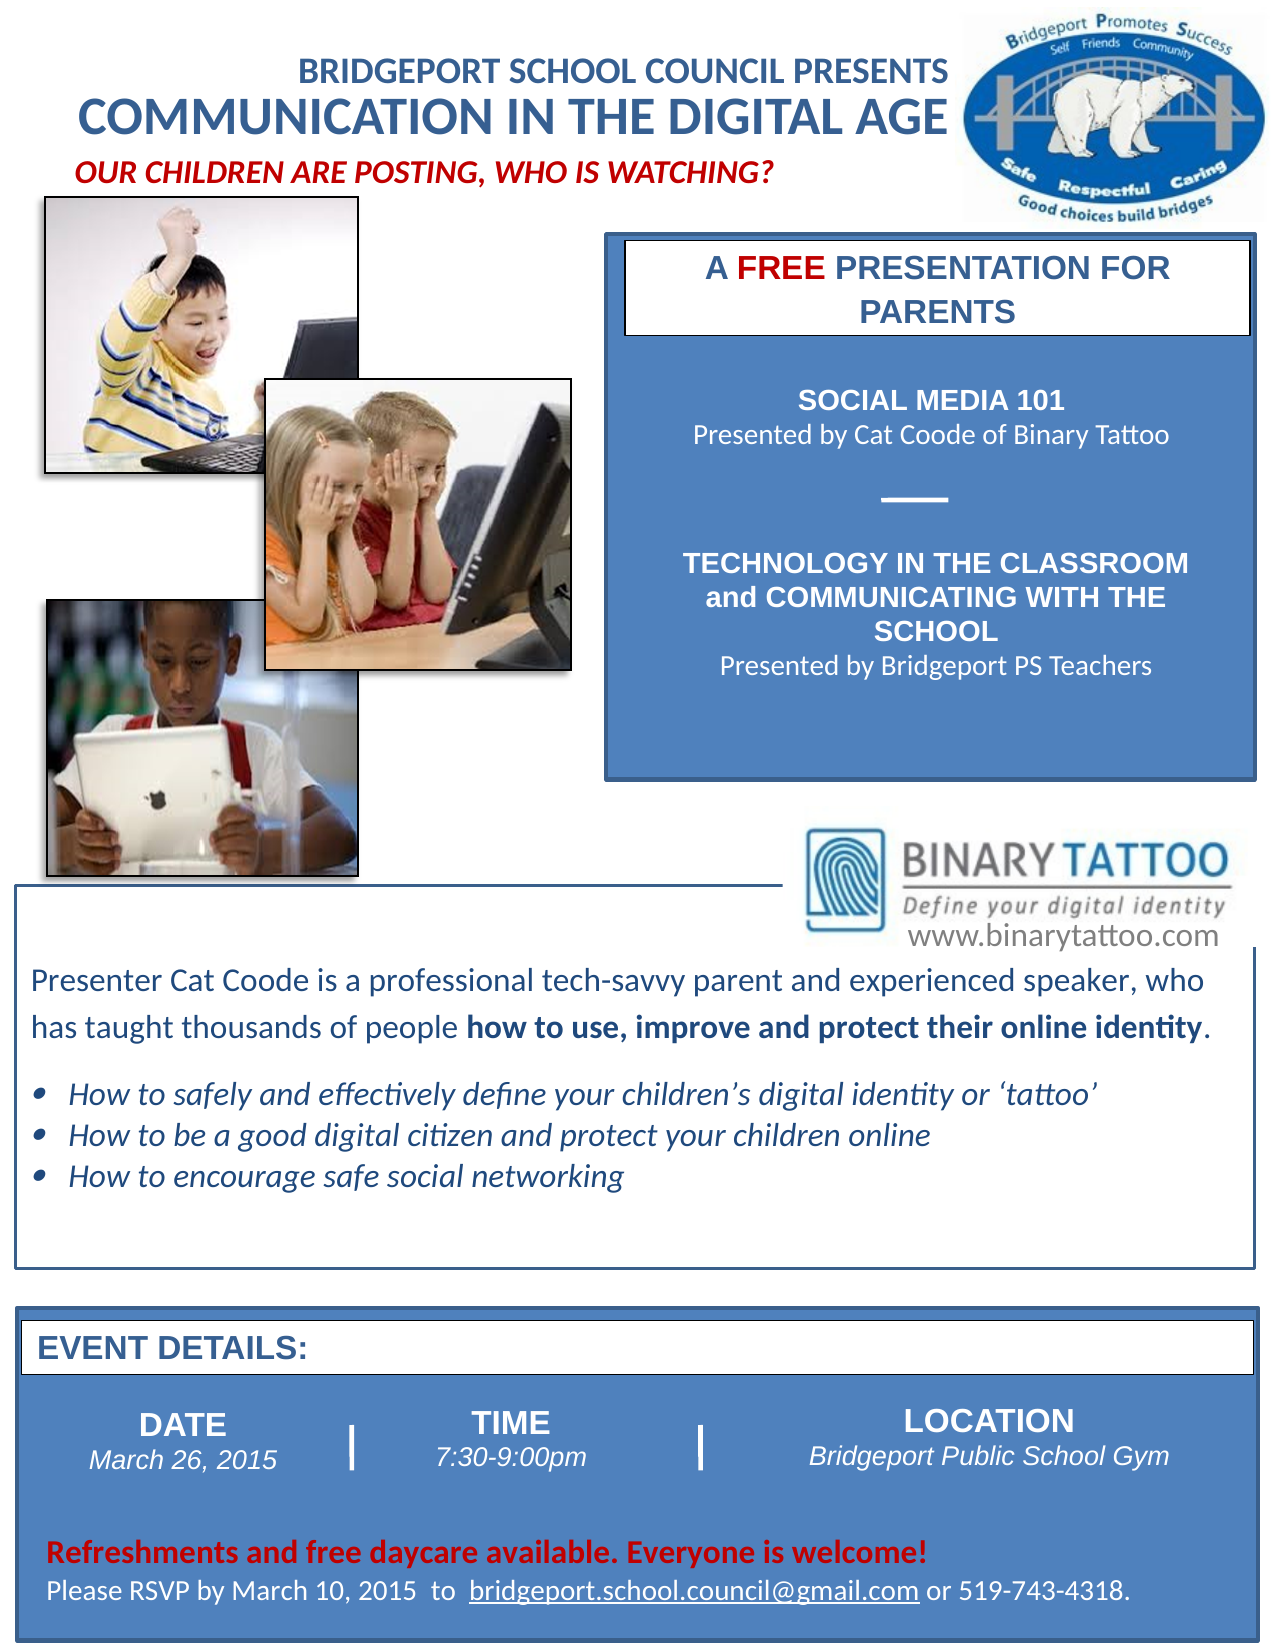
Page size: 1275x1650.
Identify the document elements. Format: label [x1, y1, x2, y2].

picture [31, 192, 577, 889]
picture [954, 7, 1272, 229]
picture [782, 806, 1258, 947]
